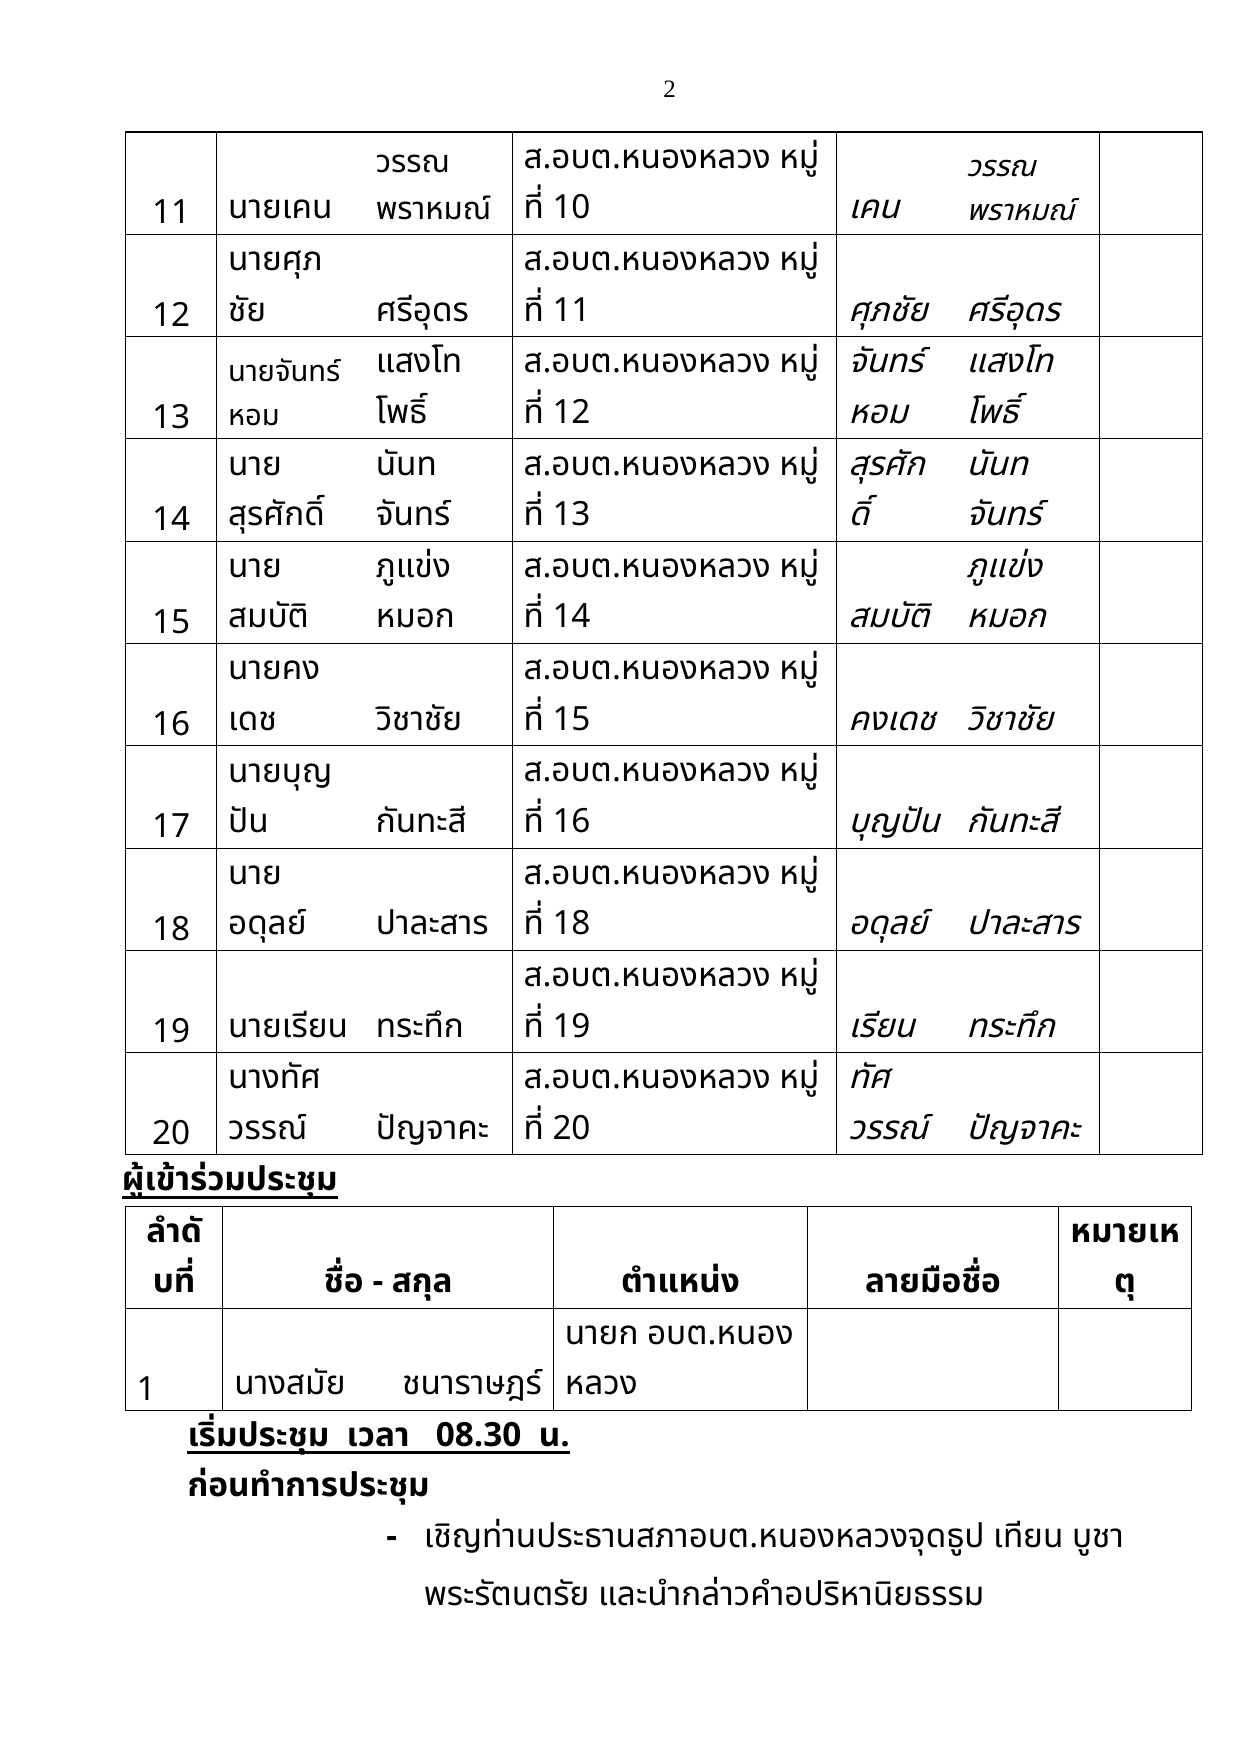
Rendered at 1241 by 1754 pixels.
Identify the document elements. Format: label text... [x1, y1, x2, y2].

table_cell [1100, 542, 1202, 643]
table_cell นางสมัย [223, 1309, 391, 1410]
table_cell ส.อบต.หนองหลวง หมู่ที่ 15 [513, 644, 836, 745]
table_cell ส.อบต.หนองหลวง หมู่ที่ 13 [513, 439, 836, 541]
table_cell นายเคน [217, 133, 364, 234]
table_cell กันทะสี [955, 746, 1099, 847]
table_cell นางทัศวรรณ์ [217, 1053, 364, 1154]
table_cell นายคงเดช [217, 644, 364, 745]
table_cell ทระทึก [955, 951, 1099, 1052]
table_cell อดุลย์ [837, 849, 955, 950]
table_cell นายบุญปัน [217, 746, 364, 847]
table_cell บุญปัน [837, 746, 955, 847]
table_cell 15 [126, 542, 216, 643]
table_cell 1 [126, 1309, 222, 1410]
table_cell ทระทึก [364, 951, 512, 1052]
table_cell ปัญจาคะ [364, 1053, 512, 1154]
table_cell ส.อบต.หนองหลวง หมู่ที่ 18 [513, 849, 836, 950]
table_cell วรรณพราหมณ์ [364, 133, 512, 234]
table_cell ส.อบต.หนองหลวง หมู่ที่ 10 [513, 133, 836, 234]
table_cell ส.อบต.หนองหลวง หมู่ที่ 12 [513, 337, 836, 438]
table_cell แสงโทโพธิ์ [364, 337, 512, 438]
table_cell [1100, 337, 1202, 438]
text เริ่มประชุม เวลา 08.30 น. [187, 1411, 1152, 1461]
table_cell 18 [126, 849, 216, 950]
table_cell 11 [126, 133, 216, 234]
table_cell ทัศวรรณ์ [837, 1053, 955, 1154]
table_cell เคน [837, 133, 955, 234]
table_cell เรียน [837, 951, 955, 1052]
table_cell ภูแข่งหมอก [955, 542, 1099, 643]
table_cell [1100, 746, 1202, 847]
list เชิญท่านประธานสภาอบต.หนองหลวงจุดธูป เทียน บูชาพระรัตนตรัย และนำกล่าวคำอปริหานิยธรรม [386, 1512, 1152, 1620]
table_cell นันทจันทร์ [955, 439, 1099, 541]
table_cell จันทร์หอม [837, 337, 955, 438]
table_cell 14 [126, 439, 216, 541]
table_cell แสงโทโพธิ์ [955, 337, 1099, 438]
table_cell สมบัติ [837, 542, 955, 643]
table_cell นายจันทร์หอม [217, 337, 364, 438]
table_cell ศุภชัย [837, 235, 955, 336]
table_cell ชนาราษฎร์ [391, 1309, 553, 1410]
table_cell 13 [126, 337, 216, 438]
table_cell 12 [126, 235, 216, 336]
table_cell [808, 1309, 937, 1410]
table_cell นายเรียน [217, 951, 364, 1052]
table_cell วรรณพราหมณ์ [955, 133, 1099, 234]
table_cell ปาละสาร [364, 849, 512, 950]
table_cell คงเดช [837, 644, 955, 745]
table_cell นายศุภชัย [217, 235, 364, 336]
table_cell วิชาชัย [955, 644, 1099, 745]
table_cell [1100, 951, 1202, 1052]
table_cell [1059, 1309, 1191, 1410]
table_cell นายสุรศักดิ์ [217, 439, 364, 541]
table_cell 17 [126, 746, 216, 847]
table_cell [1100, 849, 1202, 950]
table_header ชื่อ - สกุล [223, 1207, 553, 1308]
table_cell [1100, 133, 1202, 234]
text ก่อนทำการประชุม [187, 1461, 1152, 1512]
table_cell นายสมบัติ [217, 542, 364, 643]
table_cell กันทะสี [364, 746, 512, 847]
table_cell ศรีอุดร [955, 235, 1099, 336]
table_cell 19 [126, 951, 216, 1052]
table_cell ส.อบต.หนองหลวง หมู่ที่ 11 [513, 235, 836, 336]
table_header หมายเหตุ [1059, 1207, 1191, 1308]
table_cell ปัญจาคะ [955, 1053, 1099, 1154]
table_cell วิชาชัย [364, 644, 512, 745]
table_cell ปาละสาร [955, 849, 1099, 950]
table_cell ส.อบต.หนองหลวง หมู่ที่ 16 [513, 746, 836, 847]
table_cell นายก อบต.หนองหลวง [554, 1309, 807, 1410]
table_header ลำดับที่ [126, 1207, 222, 1308]
table_cell ภูแข่งหมอก [364, 542, 512, 643]
table_cell ส.อบต.หนองหลวง หมู่ที่ 20 [513, 1053, 836, 1154]
table_cell [1100, 439, 1202, 541]
table_cell นันทจันทร์ [364, 439, 512, 541]
table_cell ส.อบต.หนองหลวง หมู่ที่ 14 [513, 542, 836, 643]
table_cell [1100, 235, 1202, 336]
table_cell นายอดุลย์ [217, 849, 364, 950]
table_cell [937, 1309, 1058, 1410]
table_cell 20 [126, 1053, 216, 1154]
table_cell 16 [126, 644, 216, 745]
table_header ลายมือชื่อ [808, 1207, 1058, 1308]
table_cell สุรศักดิ์ [837, 439, 955, 541]
table_cell [1100, 1053, 1202, 1154]
table_header ตำแหน่ง [554, 1207, 807, 1308]
table_cell [1100, 644, 1202, 745]
table_cell ศรีอุดร [364, 235, 512, 336]
text ผู้เข้าร่วมประชุม [122, 1155, 1152, 1206]
table_cell ส.อบต.หนองหลวง หมู่ที่ 19 [513, 951, 836, 1052]
